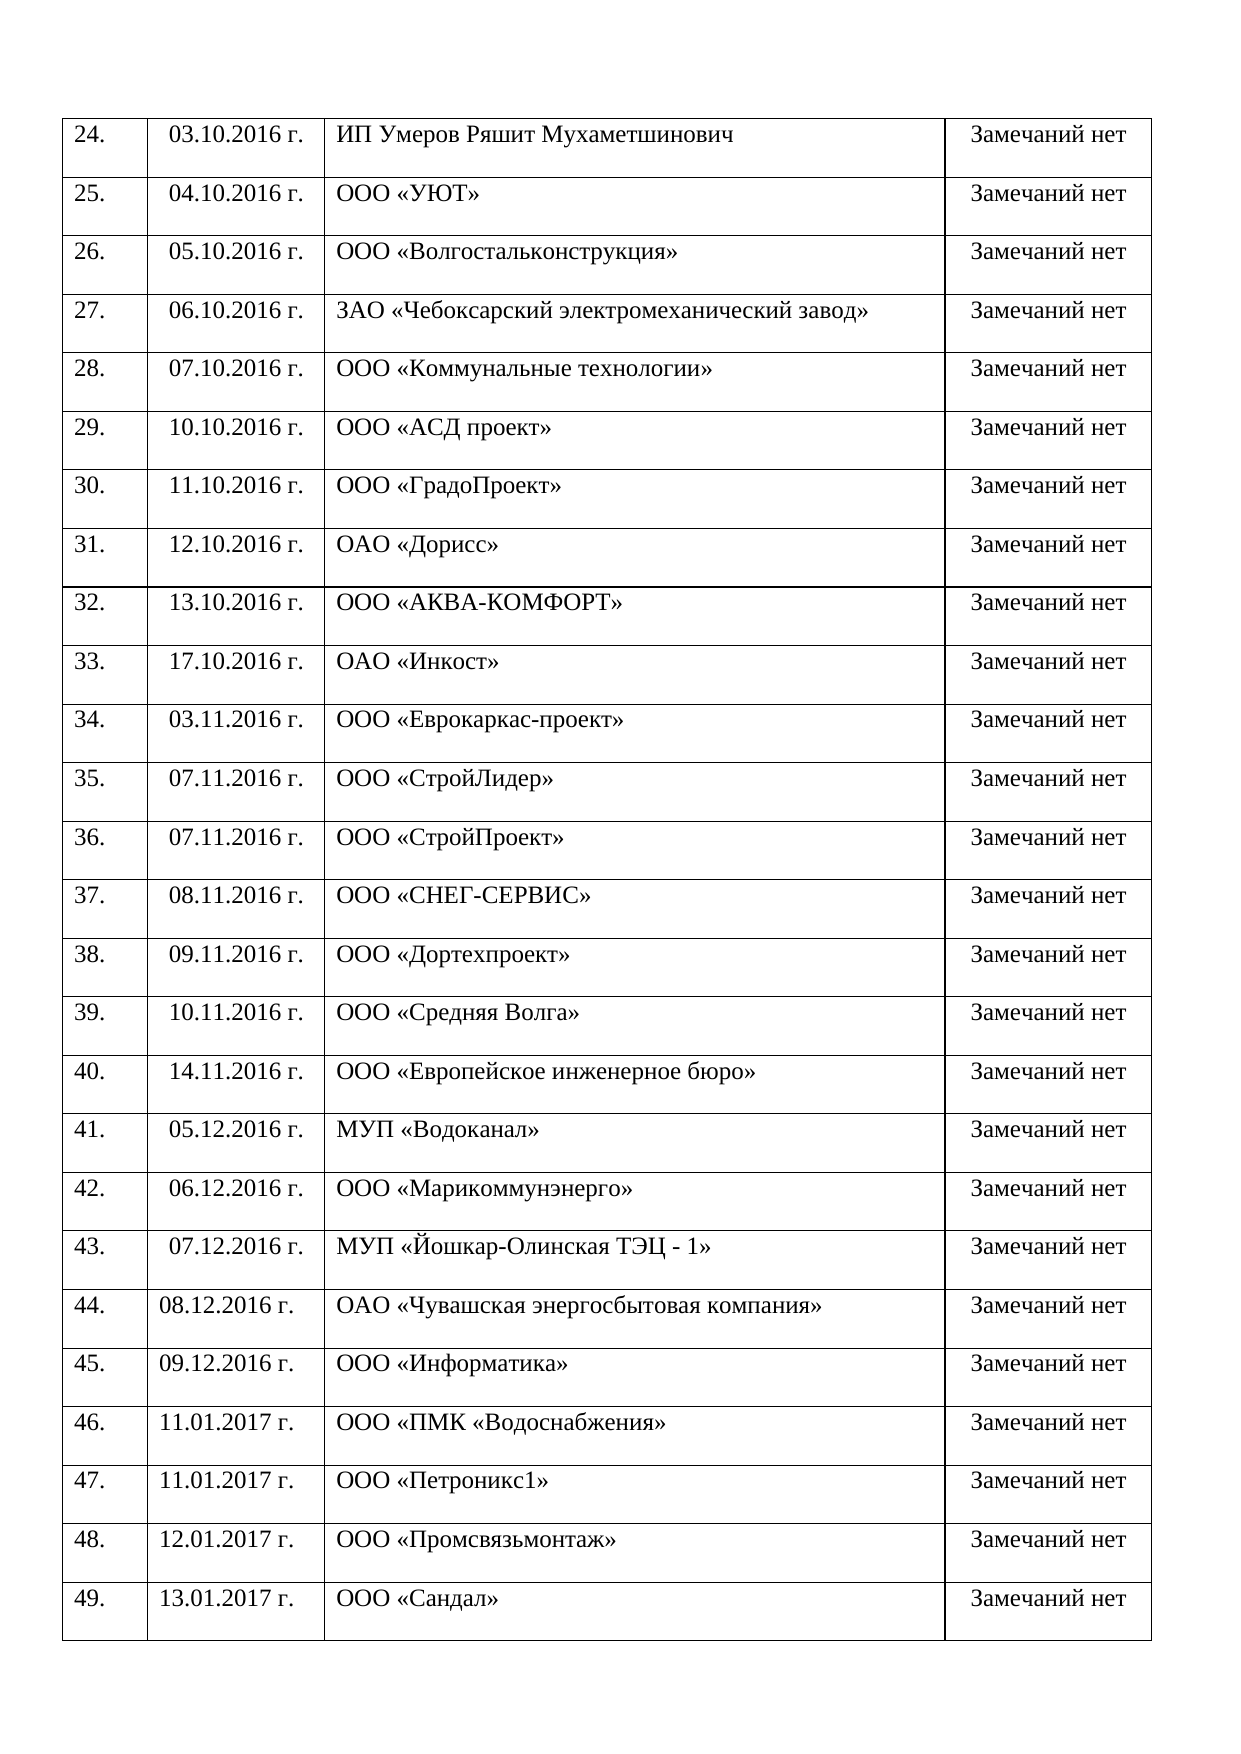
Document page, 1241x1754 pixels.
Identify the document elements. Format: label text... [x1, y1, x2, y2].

table_cell Замечаний нет [946, 529, 1151, 586]
table_cell ОАО «Чувашская энергосбытовая компания» [325, 1290, 944, 1347]
table_cell 10.11.2016 г. [148, 997, 324, 1055]
table_cell [63, 1056, 147, 1113]
table_cell 06.10.2016 г. [148, 295, 324, 352]
table_cell ООО «Дортехпроект» [325, 939, 944, 996]
table_cell [63, 529, 147, 586]
table_cell [63, 1407, 147, 1464]
table_cell 14.11.2016 г. [148, 1056, 324, 1113]
table_cell ЗАО «Чебоксарский электромеханический завод» [325, 295, 944, 352]
table_cell Замечаний нет [946, 1231, 1151, 1289]
table_cell ООО «СтройПроект» [325, 822, 944, 879]
table_cell 09.11.2016 г. [148, 939, 324, 996]
table_cell 07.12.2016 г. [148, 1231, 324, 1289]
table_cell [63, 1173, 147, 1230]
table_cell Замечаний нет [946, 353, 1151, 411]
table_cell ООО «СНЕГ-СЕРВИС» [325, 880, 944, 938]
table_cell 13.10.2016 г. [148, 588, 324, 645]
table_cell 12.10.2016 г. [148, 529, 324, 586]
table_cell 07.10.2016 г. [148, 353, 324, 411]
table_cell 08.11.2016 г. [148, 880, 324, 938]
table_cell 05.12.2016 г. [148, 1114, 324, 1172]
table_cell ООО «ПМК «Водоснабжения» [325, 1407, 944, 1464]
table_cell 17.10.2016 г. [148, 646, 324, 703]
table_cell МУП «Йошкар-Олинская ТЭЦ - 1» [325, 1231, 944, 1289]
table_cell Замечаний нет [946, 1524, 1151, 1582]
table_cell 03.10.2016 г. [148, 119, 324, 177]
table_cell Замечаний нет [946, 1583, 1151, 1640]
table_cell [63, 939, 147, 996]
table_cell [63, 880, 147, 938]
table_cell ОАО «Дорисс» [325, 529, 944, 586]
table_cell [63, 763, 147, 821]
table_cell Замечаний нет [946, 295, 1151, 352]
table_cell [63, 470, 147, 528]
table_cell ООО «Коммунальные технологии» [325, 353, 944, 411]
table_cell ООО «Средняя Волга» [325, 997, 944, 1055]
table_cell [63, 236, 147, 294]
table_cell Замечаний нет [946, 1173, 1151, 1230]
table_cell Замечаний нет [946, 939, 1151, 996]
table_cell 10.10.2016 г. [148, 412, 324, 469]
table_cell Замечаний нет [946, 1290, 1151, 1347]
table_cell ООО «Еврокаркас-проект» [325, 705, 944, 762]
table_cell ООО «Марикоммунэнерго» [325, 1173, 944, 1230]
table_cell [63, 705, 147, 762]
table_cell Замечаний нет [946, 412, 1151, 469]
table_cell 11.10.2016 г. [148, 470, 324, 528]
table_cell 04.10.2016 г. [148, 178, 324, 235]
table_cell 07.11.2016 г. [148, 822, 324, 879]
table_cell 11.01.2017 г. [148, 1466, 324, 1523]
table_cell [63, 178, 147, 235]
table_cell [63, 412, 147, 469]
table_cell Замечаний нет [946, 1114, 1151, 1172]
table_cell [63, 353, 147, 411]
table_cell Замечаний нет [946, 646, 1151, 703]
table_cell [63, 588, 147, 645]
table_cell [63, 295, 147, 352]
table_cell [63, 1524, 147, 1582]
table_cell ООО «АСД проект» [325, 412, 944, 469]
table_cell Замечаний нет [946, 1349, 1151, 1406]
table_cell Замечаний нет [946, 236, 1151, 294]
table_cell Замечаний нет [946, 470, 1151, 528]
table_cell ООО «Волгостальконструкция» [325, 236, 944, 294]
table_cell 09.12.2016 г. [148, 1349, 324, 1406]
table_cell ИП Умеров Ряшит Мухаметшинович [325, 119, 944, 177]
table_cell ООО «Сандал» [325, 1583, 944, 1640]
table_cell Замечаний нет [946, 1466, 1151, 1523]
table_cell [63, 822, 147, 879]
table_cell ООО «Промсвязьмонтаж» [325, 1524, 944, 1582]
table_cell 13.01.2017 г. [148, 1583, 324, 1640]
table_cell ООО «УЮТ» [325, 178, 944, 235]
table_cell 03.11.2016 г. [148, 705, 324, 762]
table_cell 12.01.2017 г. [148, 1524, 324, 1582]
table_cell [63, 646, 147, 703]
table_cell 05.10.2016 г. [148, 236, 324, 294]
table_cell Замечаний нет [946, 822, 1151, 879]
table_cell ООО «Европейское инженерное бюро» [325, 1056, 944, 1113]
table_cell Замечаний нет [946, 588, 1151, 645]
table_cell ООО «ГрадоПроект» [325, 470, 944, 528]
table_cell [63, 1114, 147, 1172]
table_cell Замечаний нет [946, 880, 1151, 938]
table_cell ООО «Информатика» [325, 1349, 944, 1406]
table_cell Замечаний нет [946, 763, 1151, 821]
table_cell 06.12.2016 г. [148, 1173, 324, 1230]
table_cell [63, 997, 147, 1055]
table_cell ООО «АКВА-КОМФОРТ» [325, 588, 944, 645]
table_cell [63, 1290, 147, 1347]
table_cell [63, 1231, 147, 1289]
table_cell 07.11.2016 г. [148, 763, 324, 821]
table_cell ООО «СтройЛидер» [325, 763, 944, 821]
table_cell Замечаний нет [946, 1407, 1151, 1464]
table_cell ОАО «Инкост» [325, 646, 944, 703]
table_cell [63, 1466, 147, 1523]
table_cell [63, 1583, 147, 1640]
table_cell [63, 1349, 147, 1406]
table_cell МУП «Водоканал» [325, 1114, 944, 1172]
table_cell 11.01.2017 г. [148, 1407, 324, 1464]
table_cell Замечаний нет [946, 705, 1151, 762]
table_cell ООО «Петроникс1» [325, 1466, 944, 1523]
table_cell Замечаний нет [946, 119, 1151, 177]
table_cell Замечаний нет [946, 178, 1151, 235]
table_cell Замечаний нет [946, 1056, 1151, 1113]
table_cell Замечаний нет [946, 997, 1151, 1055]
table_cell [63, 119, 147, 177]
table_cell 08.12.2016 г. [148, 1290, 324, 1347]
